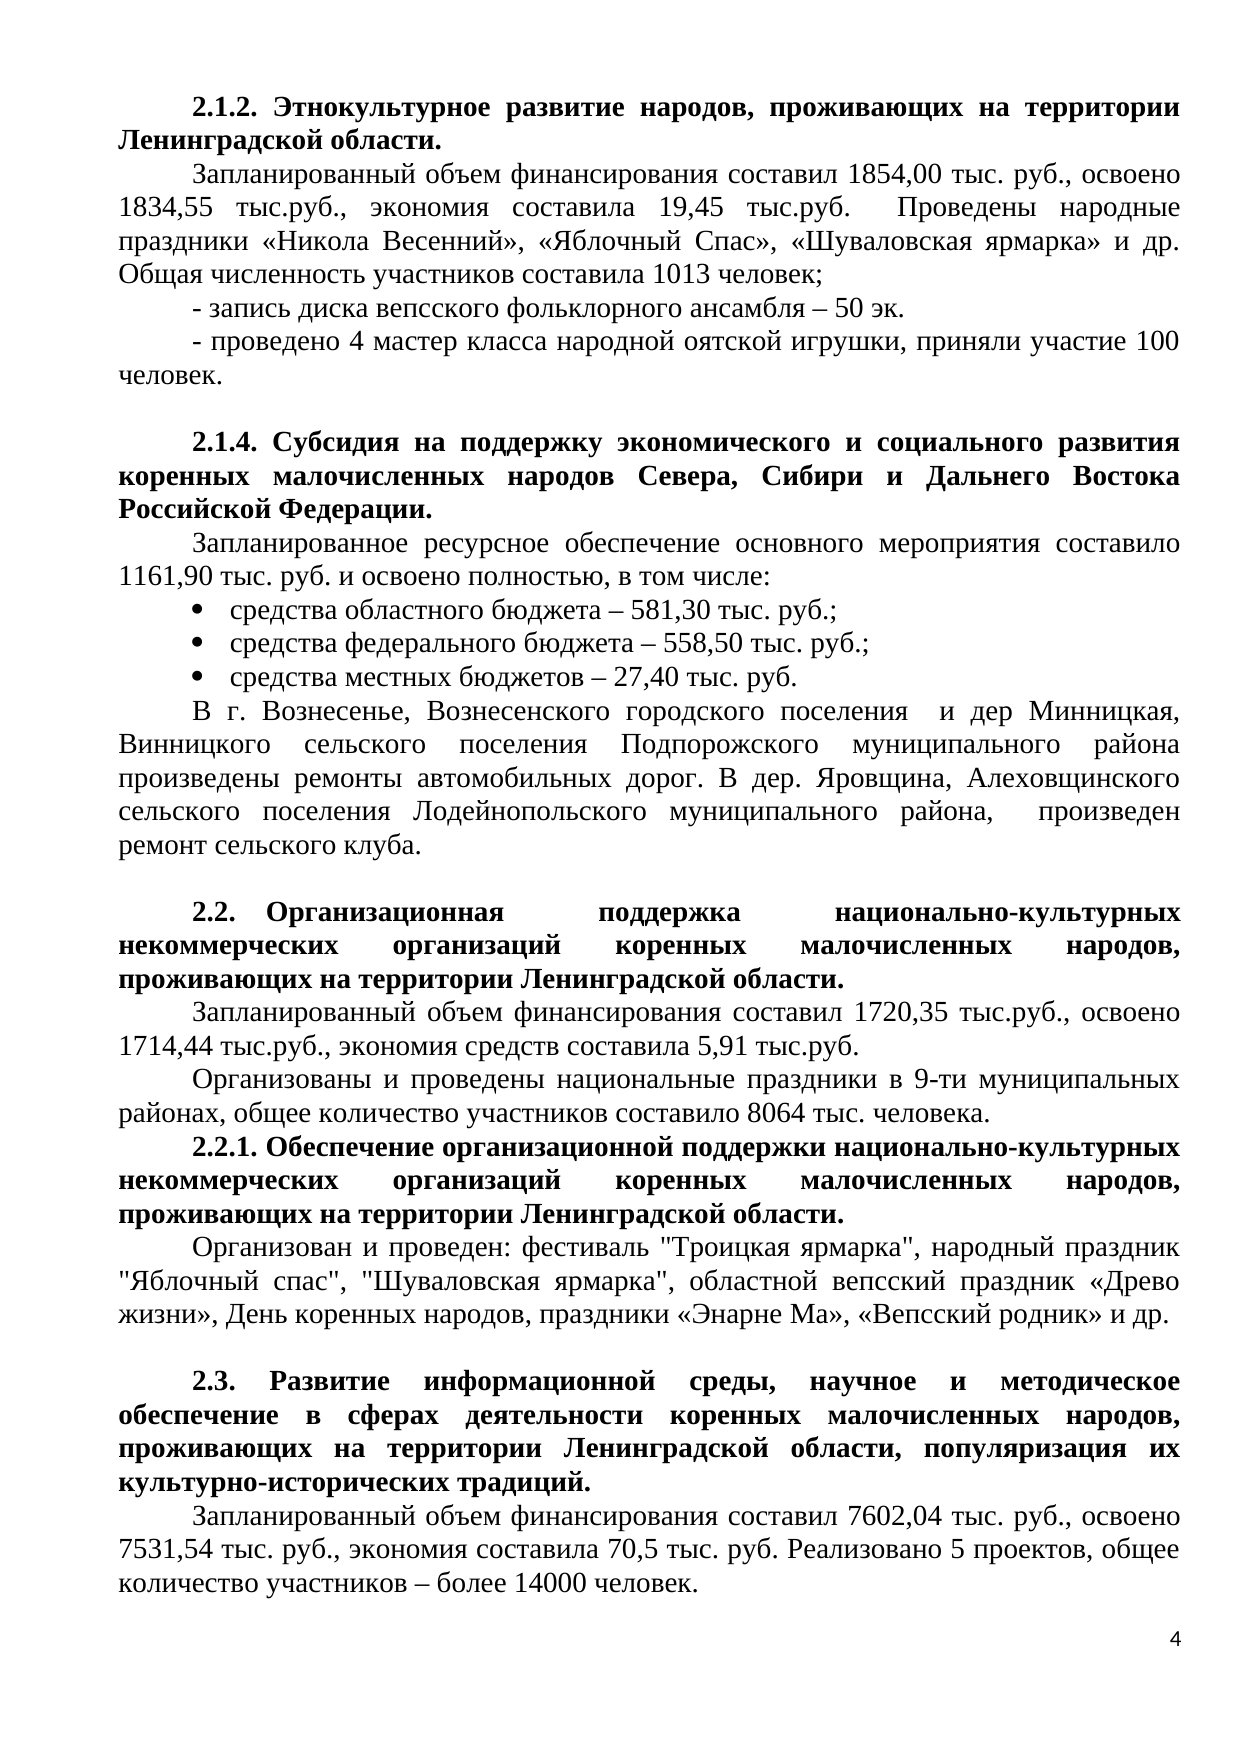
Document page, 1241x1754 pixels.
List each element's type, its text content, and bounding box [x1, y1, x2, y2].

text Запланированное ресурсное обеспечение основного мероприятия составило 1161,90 тыс. руб. и освоено полностью, в том числе: [118, 525, 1181, 592]
text Организованы и проведены национальные праздники в 9-ти муниципальных районах, общее количество участников составило 8064 тыс. человека. [118, 1062, 1181, 1129]
list средства федерального бюджета – 558,50 тыс. руб.; [192, 625, 1181, 659]
text Организован и проведен: фестиваль "Троицкая ярмарка", народный праздник "Яблочный спас", "Шуваловская ярмарка", областной вепсский праздник «Древо жизни», День коренных народов, праздники «Энарне Ма», «Вепсский родник» и др. [118, 1229, 1181, 1330]
text - проведено 4 мастер класса народной оятской игрушки, приняли участие 100 человек. [118, 323, 1181, 391]
text 2.1.2. Этнокультурное развитие народов, проживающих на территории Ленинградской области. [118, 89, 1181, 156]
text Запланированный объем финансирования составил 1854,00 тыс. руб., освоено 1834,55 тыс.руб., экономия составила 19,45 тыс.руб. Проведены народные праздники «Никола Весенний», «Яблочный Спас», «Шуваловская ярмарка» и др. Общая численность участников составила 1013 человек; [118, 156, 1181, 290]
text Запланированный объем финансирования составил 1720,35 тыс.руб., освоено 1714,44 тыс.руб., экономия средств составила 5,91 тыс.руб. [118, 994, 1181, 1062]
list средства областного бюджета – 581,30 тыс. руб.; [192, 592, 1181, 625]
list средства местных бюджетов – 27,40 тыс. руб. [192, 659, 1181, 693]
list Организационная поддержка национально-культурных некоммерческих организаций коренных малочисленных народов, проживающих на территории Ленинградской области. [118, 894, 1181, 994]
text Запланированный объем финансирования составил 7602,04 тыс. руб., освоено 7531,54 тыс. руб., экономия составила 70,5 тыс. руб. Реализовано 5 проектов, общее количество участников – более 14000 человек. [118, 1498, 1181, 1598]
text 2.3. Развитие информационной среды, научное и методическое обеспечение в сферах деятельности коренных малочисленных народов, проживающих на территории Ленинградской области, популяризация их культурно-исторических традиций. [118, 1363, 1181, 1498]
text - запись диска вепсского фольклорного ансамбля – 50 эк. [118, 290, 1181, 323]
text 2.2.1. Обеспечение организационной поддержки национально-культурных некоммерческих организаций коренных малочисленных народов, проживающих на территории Ленинградской области. [118, 1129, 1181, 1229]
text В г. Вознесенье, Вознесенского городского поселения и дер Минницкая, Винницкого сельского поселения Подпорожского муниципального района произведены ремонты автомобильных дорог. В дер. Яровщина, Алеховщинского сельского поселения Лодейнопольского муниципального района, произведен ремонт сельского клуба. [118, 693, 1181, 860]
text 2.1.4. Субсидия на поддержку экономического и социального развития коренных малочисленных народов Севера, Сибири и Дальнего Востока Российской Федерации. [118, 424, 1181, 525]
